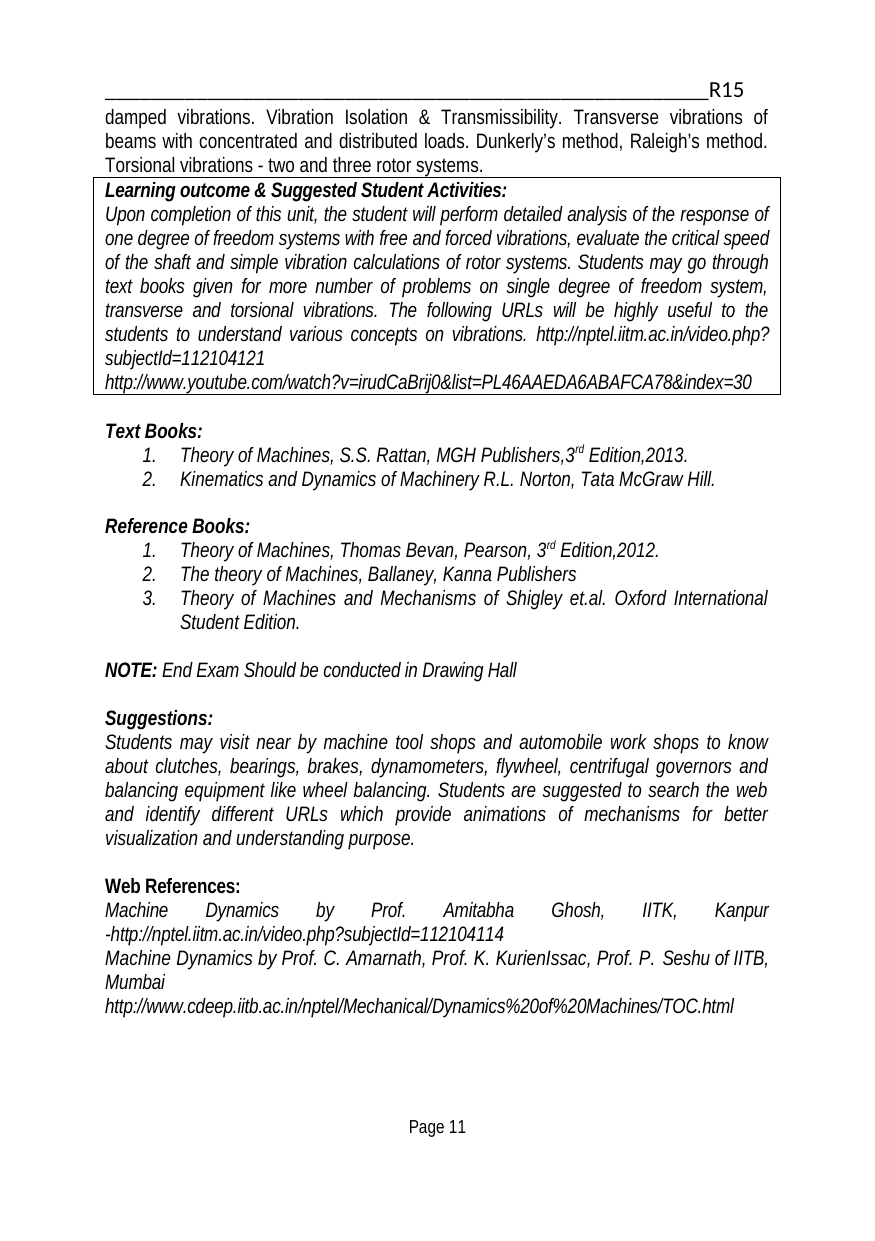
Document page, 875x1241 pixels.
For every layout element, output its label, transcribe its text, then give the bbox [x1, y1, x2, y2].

text NOTE: End Exam Should be conducted in Drawing Hall [105, 658, 769, 682]
text Suggestions: [105, 706, 769, 730]
text http://www.cdeep.iitb.ac.in/nptel/Mechanical/Dynamics%20of%20Machines/TOC.html [105, 993, 769, 1017]
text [105, 105, 769, 177]
list Kinematics and Dynamics of Machinery R.L. Norton, Tata McGraw Hill. [142, 466, 769, 490]
text Machine Dynamics by Prof. C. Amarnath, Prof. K. KurienIssac, Prof. P. Seshu of IITB, Mumbai [105, 946, 769, 993]
list Theory of Machines, Thomas Bevan, Pearson, 3rd Edition,2012. [142, 538, 769, 562]
list Theory of Machines and Mechanisms of Shigley et.al. Oxford International Student Edition. [142, 586, 769, 634]
list Theory of Machines, S.S. Rattan, MGH Publishers,3rd Edition,2013. [142, 442, 769, 466]
text Machine Dynamics by Prof. Amitabha Ghosh, IITK, Kanpur -http://nptel.iitm.ac.in/video.php?subjectId=112104114 [105, 898, 769, 946]
text Web References: [105, 874, 769, 898]
list The theory of Machines, Ballaney, Kanna Publishers [142, 562, 769, 586]
text Text Books: [105, 418, 769, 442]
table_header Learning outcome & Suggested Student Activities: Upon completion of this unit, the student will perform detailed analysis of the response of one degree of freedom systems with free and forced vibrations, evaluate the critical speed of the shaft and simple vibration calculations of rotor systems. Students may go through text books given for more number of problems on single degree of freedom system, transverse and torsional vibrations. The following URLs will be highly useful to the students to understand various concepts on vibrations. http://nptel.iitm.ac.in/video.php?subjectId=112104121 http://www.youtube.com/watch?v=irudCaBrij0&list=PL46AAEDA6ABAFCA78&index=30 [94, 178, 780, 393]
text Students may visit near by machine tool shops and automobile work shops to know about clutches, bearings, brakes, dynamometers, flywheel, centrifugal governors and balancing equipment like wheel balancing. Students are suggested to search the web and identify different URLs which provide animations of mechanisms for better visualization and understanding purpose. [105, 730, 769, 850]
text Reference Books: [105, 514, 769, 538]
